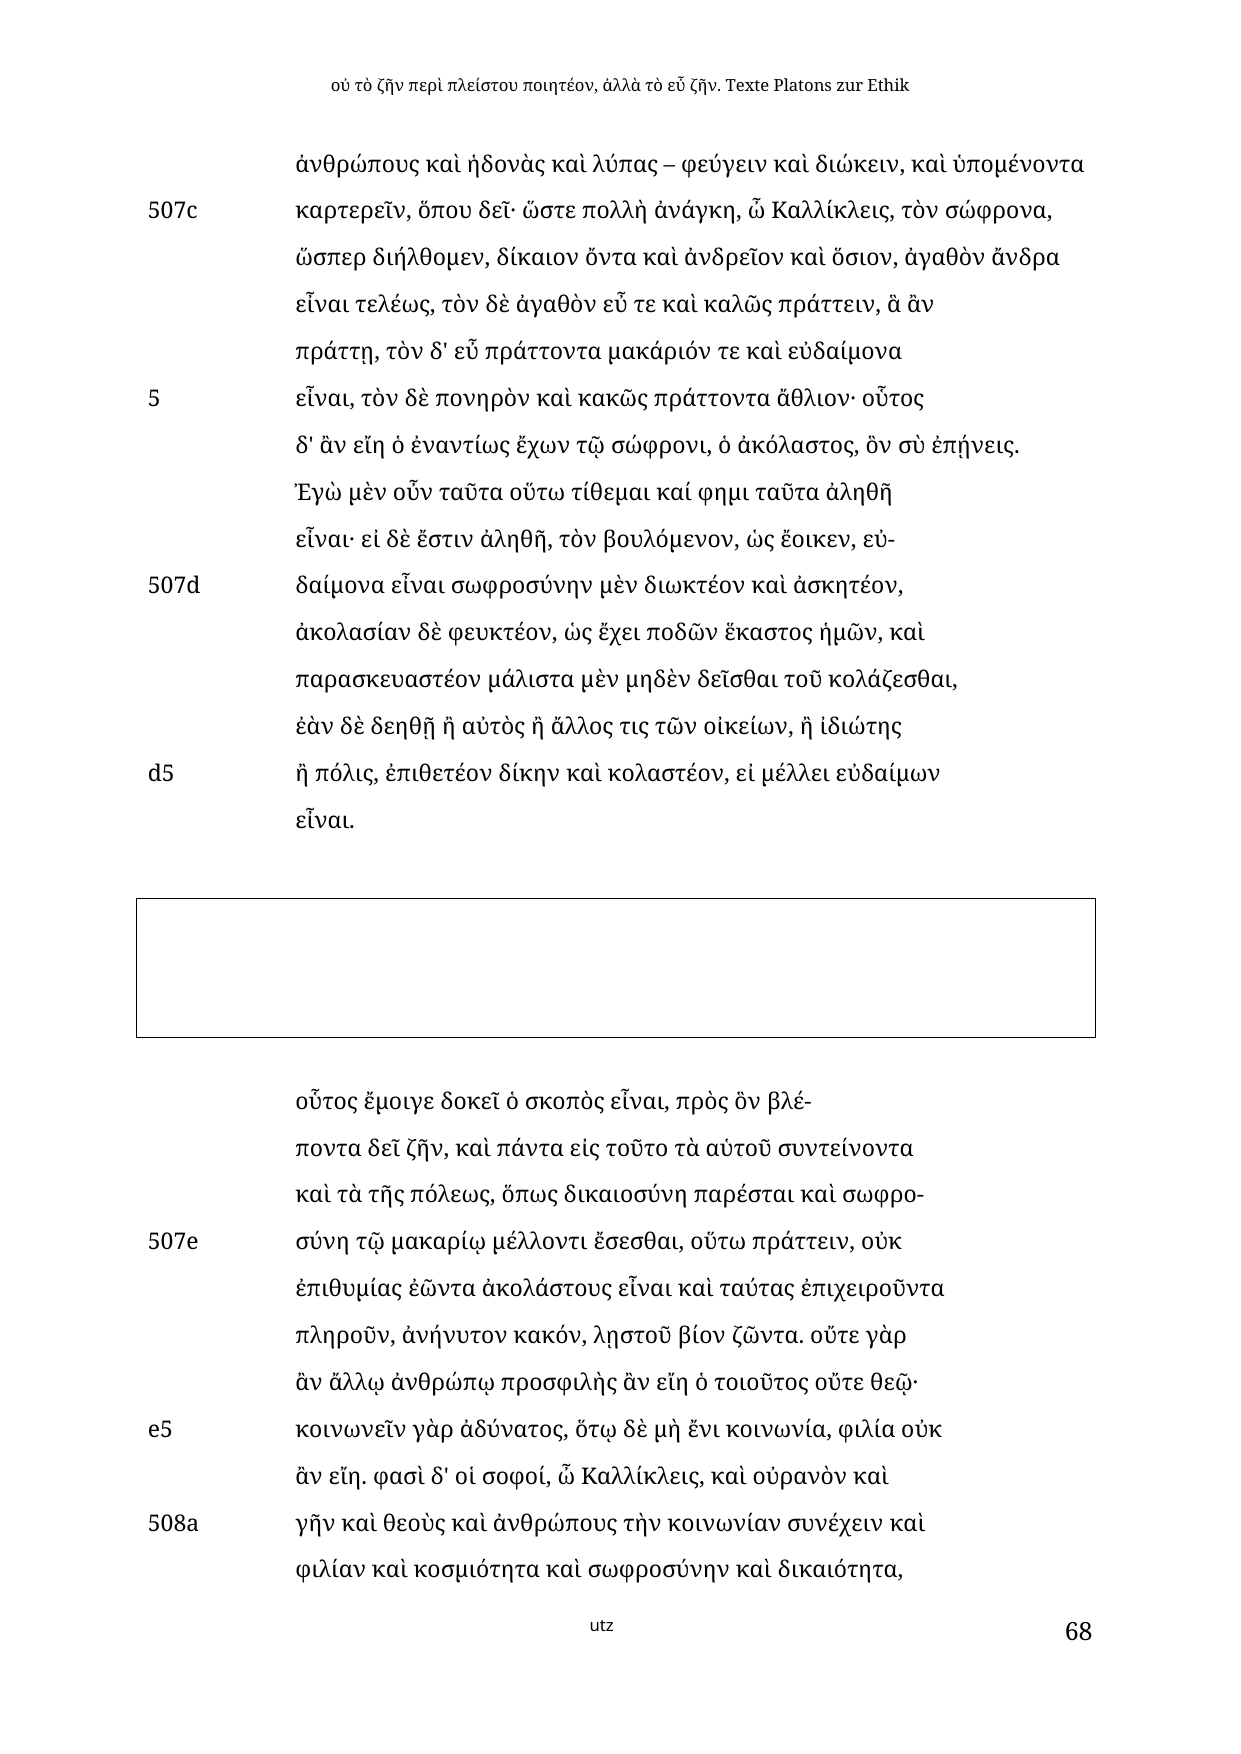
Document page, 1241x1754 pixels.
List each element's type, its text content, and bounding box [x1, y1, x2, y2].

text ἀνθρώπους καὶ ἡδονὰς καὶ λύπας – φεύγειν καὶ διώκειν, καὶ ὑπομένοντα 507c καρτερεῖν, ὅπου δεῖ· ὥστε πολλὴ ἀνάγκη, ὦ Καλλίκλεις, τὸν σώφρονα, ὥσπερ διήλθομεν, δίκαιον ὄντα καὶ ἀνδρεῖον καὶ ὅσιον, ἀγαθὸν ἄνδρα εἶναι τελέως, τὸν δὲ ἀγαθὸν εὖ τε καὶ καλῶς πράττειν, ἃ ἂν [148, 148, 1093, 319]
text ποντα δεῖ ζῆν, καὶ πάντα εἰς τοῦτο τὰ αὑτοῦ συντείνοντα [148, 1132, 1093, 1163]
text 507e σύνη τῷ μακαρίῳ μέλλοντι ἔσεσθαι, οὕτω πράττειν, οὐκ [148, 1225, 1093, 1257]
text d5 ἢ πόλις, ἐπιθετέον δίκην καὶ κολαστέον, εἰ μέλλει εὐδαίμων [148, 757, 1093, 788]
text ἂν εἴη. φασὶ δ' οἱ σοφοί, ὦ Καλλίκλεις, καὶ οὐρανὸν καὶ [148, 1460, 1093, 1491]
text πράττῃ, τὸν δ' εὖ πράττοντα μακάριόν τε καὶ εὐδαίμονα [148, 335, 1093, 366]
text ἂν ἄλλῳ ἀνθρώπῳ προσφιλὴς ἂν εἴη ὁ τοιοῦτος οὔτε θεῷ· [148, 1366, 1093, 1397]
text πληροῦν, ἀνήνυτον κακόν, λῃστοῦ βίον ζῶντα. οὔτε γὰρ [148, 1319, 1093, 1350]
text δ' ἂν εἴη ὁ ἐναντίως ἔχων τῷ σώφρονι, ὁ ἀκόλαστος, ὃν σὺ ἐπῄνεις. [148, 429, 1093, 460]
text 5 εἶναι, τὸν δὲ πονηρὸν καὶ κακῶς πράττοντα ἄθλιον· οὗτος [148, 382, 1093, 413]
text 508a γῆν καὶ θεοὺς καὶ ἀνθρώπους τὴν κοινωνίαν συνέχειν καὶ [148, 1507, 1093, 1538]
text εἶναι. [148, 804, 1093, 835]
text παρασκευαστέον μάλιστα μὲν μηδὲν δεῖσθαι τοῦ κολάζεσθαι, [148, 663, 1093, 694]
table_header [137, 899, 1095, 1037]
text φιλίαν καὶ κοσμιότητα καὶ σωφροσύνην καὶ δικαιότητα, [148, 1553, 1093, 1585]
text ἀκολασίαν δὲ φευκτέον, ὡς ἔχει ποδῶν ἕκαστος ἡμῶν, καὶ [148, 616, 1093, 648]
text καὶ τὰ τῆς πόλεως, ὅπως δικαιοσύνη παρέσται καὶ σωφρο- [148, 1178, 1093, 1210]
text e5 κοινωνεῖν γὰρ ἀδύνατος, ὅτῳ δὲ μὴ ἔνι κοινωνία, φιλία οὐκ [148, 1413, 1093, 1444]
text Ἐγὼ μὲν οὖν ταῦτα οὕτω τίθεμαι καί φημι ταῦτα ἀληθῆ [148, 476, 1093, 507]
text ἐὰν δὲ δεηθῇ ἢ αὐτὸς ἢ ἄλλος τις τῶν οἰκείων, ἢ ἰδιώτης [148, 710, 1093, 741]
text ἐπιθυμίας ἐῶντα ἀκολάστους εἶναι καὶ ταύτας ἐπιχειροῦντα [148, 1272, 1093, 1303]
text 507d δαίμονα εἶναι σωφροσύνην μὲν διωκτέον καὶ ἀσκητέον, [148, 569, 1093, 601]
text οὗτος ἔμοιγε δοκεῖ ὁ σκοπὸς εἶναι, πρὸς ὃν βλέ- [148, 1085, 1093, 1116]
text εἶναι· εἰ δὲ ἔστιν ἀληθῆ, τὸν βουλόμενον, ὡς ἔοικεν, εὐ- [148, 523, 1093, 554]
